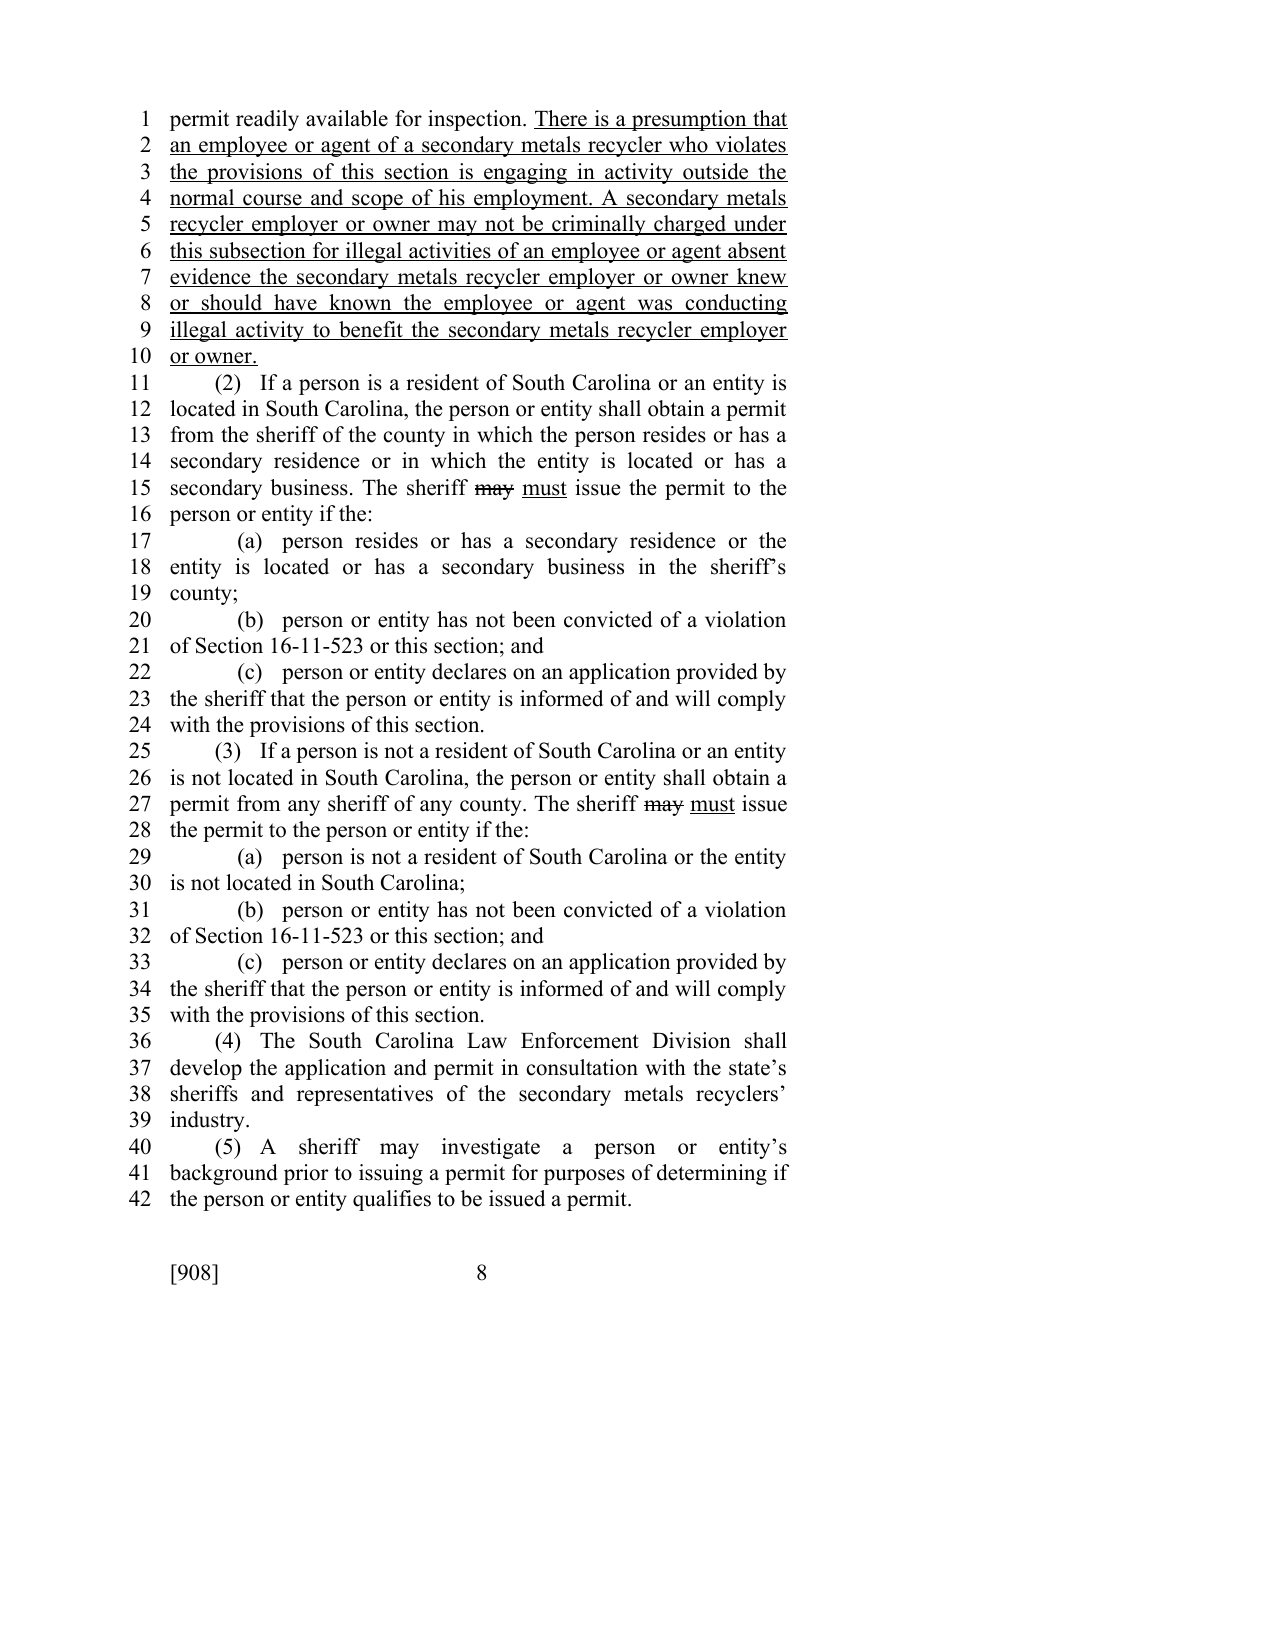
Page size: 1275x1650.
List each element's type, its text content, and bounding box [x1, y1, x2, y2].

text (5) A sheriff may investigate a person or entity’s background prior to issuing a permit for purposes of determining if the person or entity qualifies to be issued a permit. [169, 1133, 787, 1212]
text (b) person or entity has not been convicted of a violation of Section 16-11-523 or this section; and [169, 896, 787, 948]
text (c) person or entity declares on an application provided by the sheriff that the person or entity is informed of and will comply with the provisions of this section. [169, 658, 787, 737]
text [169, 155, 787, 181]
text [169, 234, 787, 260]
text (4) The South Carolina Law Enforcement Division shall develop the application and permit in consultation with the state’s sheriffs and representatives of the secondary metals recyclers’ industry. [169, 1027, 787, 1133]
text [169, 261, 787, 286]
text (c) person or entity declares on an application provided by the sheriff that the person or entity is informed of and will comply with the provisions of this section. [169, 948, 787, 1027]
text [169, 105, 787, 154]
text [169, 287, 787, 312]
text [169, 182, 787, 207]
text (a) person is not a resident of South Carolina or the entity is not located in South Carolina; [169, 843, 787, 896]
text (b) person or entity has not been convicted of a violation of Section 16-11-523 or this section; and [169, 606, 787, 658]
text (2) If a person is a resident of South Carolina or an entity is located in South Carolina, the person or entity shall obtain a permit from the sheriff of the county in which the person resides or has a secondary residence or in which the entity is located or has a secondary business. The sheriff may must issue the permit to the person or entity if the: [169, 368, 787, 527]
text (a) person resides or has a secondary residence or the entity is located or has a secondary business in the sheriff’s county; [169, 527, 787, 606]
text (3) If a person is not a resident of South Carolina or an entity is not located in South Carolina, the person or entity shall obtain a permit from any sheriff of any county. The sheriff may must issue the permit to the person or entity if the: [169, 737, 787, 843]
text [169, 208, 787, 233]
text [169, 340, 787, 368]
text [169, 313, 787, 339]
